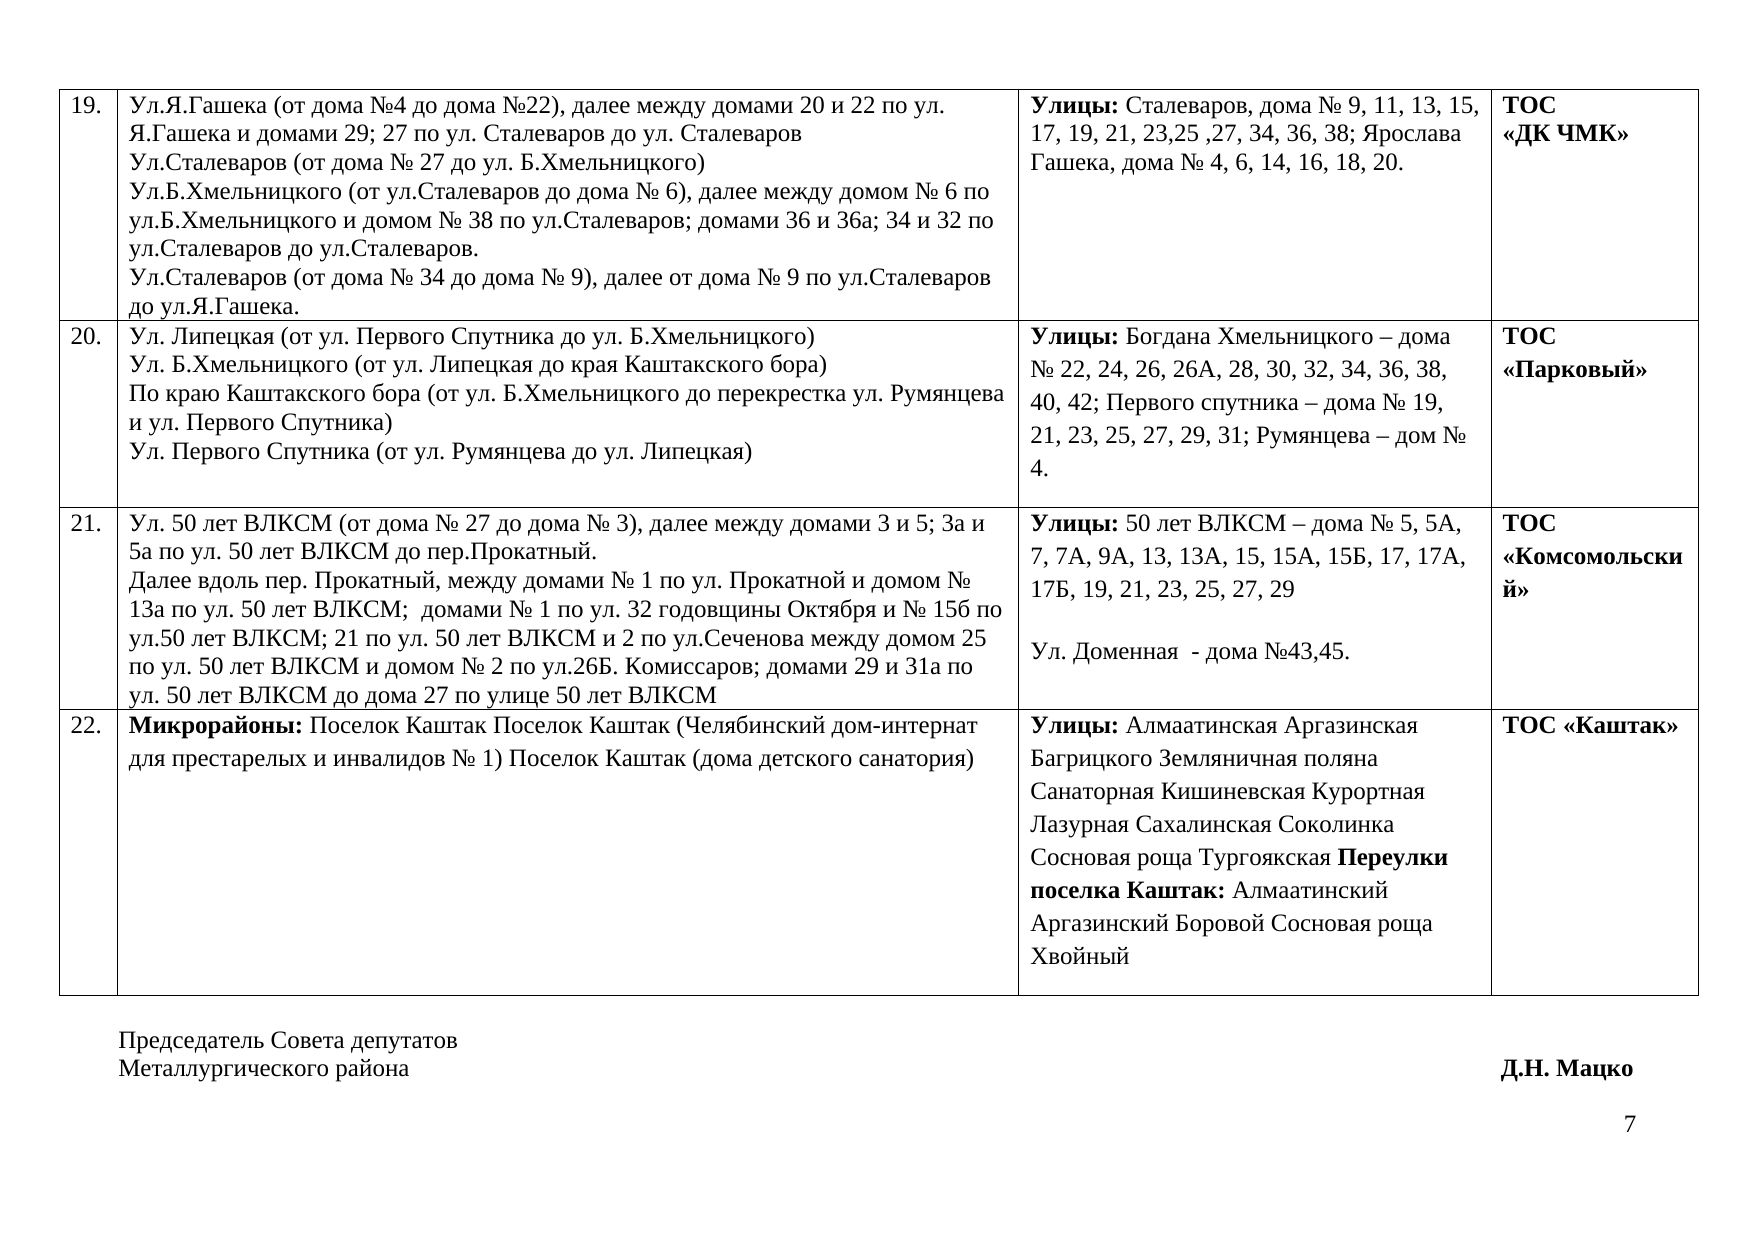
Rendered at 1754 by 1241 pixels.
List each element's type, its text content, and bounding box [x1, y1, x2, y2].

table_cell Улицы: Алмаатинская Аргазинская Багрицкого Земляничная поляна Санаторная Кишиневская Курортная Лазурная Сахалинская Соколинка Сосновая роща Тургоякская Переулки поселка Каштак: Алмаатинский Аргазинский Боровой Сосновая роща Хвойный [1019, 710, 1491, 995]
table_cell 20. [60, 321, 117, 507]
table_cell 21. [60, 508, 117, 709]
text Председатель Совета депутатов [118, 1025, 1636, 1053]
table_cell 19. [60, 90, 117, 320]
table_cell Микрорайоны: Поселок Каштак Поселок Каштак (Челябинский дом-интернат для престарелых и инвалидов № 1) Поселок Каштак (дома детского санатория) [118, 710, 1018, 995]
table_cell Ул. 50 лет ВЛКСМ (от дома № 27 до дома № 3), далее между домами 3 и 5; 3а и 5а по ул. 50 лет ВЛКСМ до пер.Прокатный. Далее вдоль пер. Прокатный, между домами № 1 по ул. Прокатной и домом № 13а по ул. 50 лет ВЛКСМ; домами № 1 по ул. 32 годовщины Октября и № 15б по ул.50 лет ВЛКСМ; 21 по ул. 50 лет ВЛКСМ и 2 по ул.Сеченова между домом 25 по ул. 50 лет ВЛКСМ и домом № 2 по ул.26Б. Комиссаров; домами 29 и 31а по ул. 50 лет ВЛКСМ до дома 27 по улице 50 лет ВЛКСМ [118, 508, 1018, 709]
table_cell Улицы: 50 лет ВЛКСМ – дома № 5, 5А, 7, 7А, 9А, 13, 13А, 15, 15А, 15Б, 17, 17А, 17Б, 19, 21, 23, 25, 27, 29 Ул. Доменная - дома №43,45. [1019, 508, 1491, 709]
text Металлургического района Д.Н. Мацко [118, 1053, 1636, 1082]
table_cell 22. [60, 710, 117, 995]
table_cell ТОС «Каштак» [1492, 710, 1698, 995]
table_cell Улицы: Сталеваров, дома № 9, 11, 13, 15, 17, 19, 21, 23,25 ,27, 34, 36, 38; Ярослава Гашека, дома № 4, 6, 14, 16, 18, 20. [1019, 90, 1491, 320]
table_cell Улицы: Богдана Хмельницкого – дома № 22, 24, 26, 26А, 28, 30, 32, 34, 36, 38, 40, 42; Первого спутника – дома № 19, 21, 23, 25, 27, 29, 31; Румянцева – дом № 4. [1019, 321, 1491, 507]
table_cell Ул.Я.Гашека (от дома №4 до дома №22), далее между домами 20 и 22 по ул. Я.Гашека и домами 29; 27 по ул. Сталеваров до ул. Сталеваров Ул.Сталеваров (от дома № 27 до ул. Б.Хмельницкого) Ул.Б.Хмельницкого (от ул.Сталеваров до дома № 6), далее между домом № 6 по ул.Б.Хмельницкого и домом № 38 по ул.Сталеваров; домами 36 и 36а; 34 и 32 по ул.Сталеваров до ул.Сталеваров. Ул.Сталеваров (от дома № 34 до дома № 9), далее от дома № 9 по ул.Сталеваров до ул.Я.Гашека. [118, 90, 1018, 320]
table_cell ТОС «ДК ЧМК» [1492, 90, 1698, 320]
table_cell ТОС «Парковый» [1492, 321, 1698, 507]
table_cell ТОС «Комсомольский» [1492, 508, 1698, 709]
table_cell Ул. Липецкая (от ул. Первого Спутника до ул. Б.Хмельницкого) Ул. Б.Хмельницкого (от ул. Липецкая до края Каштакского бора) По краю Каштакского бора (от ул. Б.Хмельницкого до перекрестка ул. Румянцева и ул. Первого Спутника) Ул. Первого Спутника (от ул. Румянцева до ул. Липецкая) [118, 321, 1018, 507]
